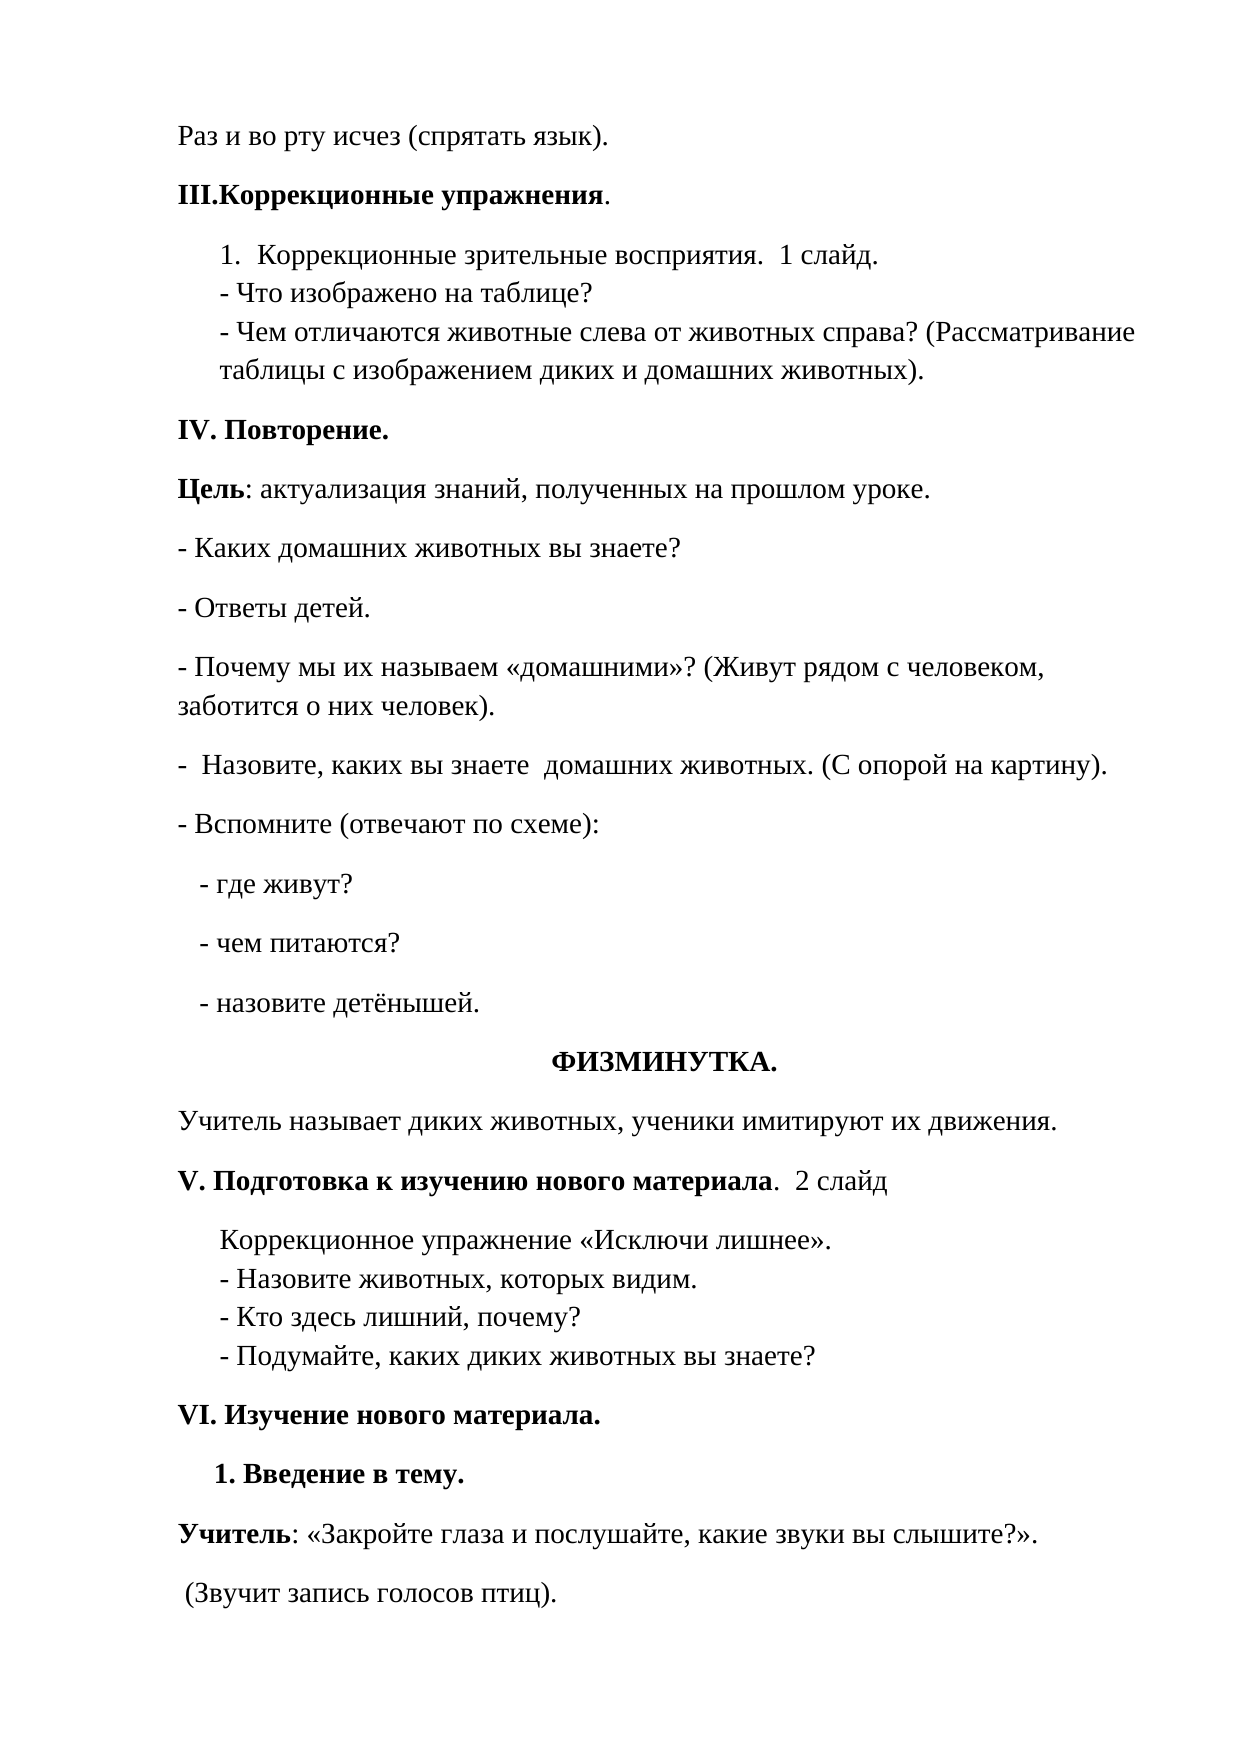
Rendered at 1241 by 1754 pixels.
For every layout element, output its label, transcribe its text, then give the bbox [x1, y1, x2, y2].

text VI. Изучение нового материала. [177, 1397, 1152, 1431]
list - Кто здесь лишний, почему? [219, 1299, 1152, 1333]
list - Подумайте, каких диких животных вы знаете? [219, 1338, 1152, 1371]
list - Что изображено на таблице? [219, 275, 1152, 309]
list Коррекционное упражнение «Исключи лишнее». [219, 1222, 1152, 1256]
text IV. Повторение. [177, 412, 1152, 445]
text - Вспомните (отвечают по схеме): [177, 807, 1152, 840]
text - чем питаются? [177, 925, 1152, 959]
text III.Коррекционные упражнения. [177, 177, 1152, 211]
text V. Подготовка к изучению нового материала. 2 слайд [177, 1163, 1152, 1196]
text - назовите детёнышей. [177, 985, 1152, 1018]
text Учитель: «Закройте глаза и послушайте, какие звуки вы слышите?». [177, 1516, 1152, 1549]
text - где живут? [177, 866, 1152, 899]
text - Каких домашних животных вы знаете? [177, 531, 1152, 564]
text ФИЗМИНУТКА. [177, 1044, 1152, 1078]
text Раз и во рту исчез (спрятать язык). [177, 118, 1152, 152]
list - Чем отличаются животные слева от животных справа? (Рассматривание таблицы с изображением диких и домашних животных). [219, 314, 1152, 386]
text Учитель называет диких животных, ученики имитируют их движения. [177, 1103, 1152, 1137]
text - Назовите, каких вы знаете домашних животных. (С опорой на картину). [177, 747, 1152, 781]
list Коррекционные зрительные восприятия. 1 слайд. [219, 237, 1152, 270]
text - Ответы детей. [177, 590, 1152, 623]
text - Почему мы их называем «домашними»? (Живут рядом с человеком, заботится о них человек). [177, 649, 1152, 721]
text (Звучит запись голосов птиц). [177, 1575, 1152, 1609]
list - Назовите животных, которых видим. [219, 1261, 1152, 1294]
text 1. Введение в тему. [177, 1457, 1152, 1490]
text Цель: актуализация знаний, полученных на прошлом уроке. [177, 471, 1152, 505]
